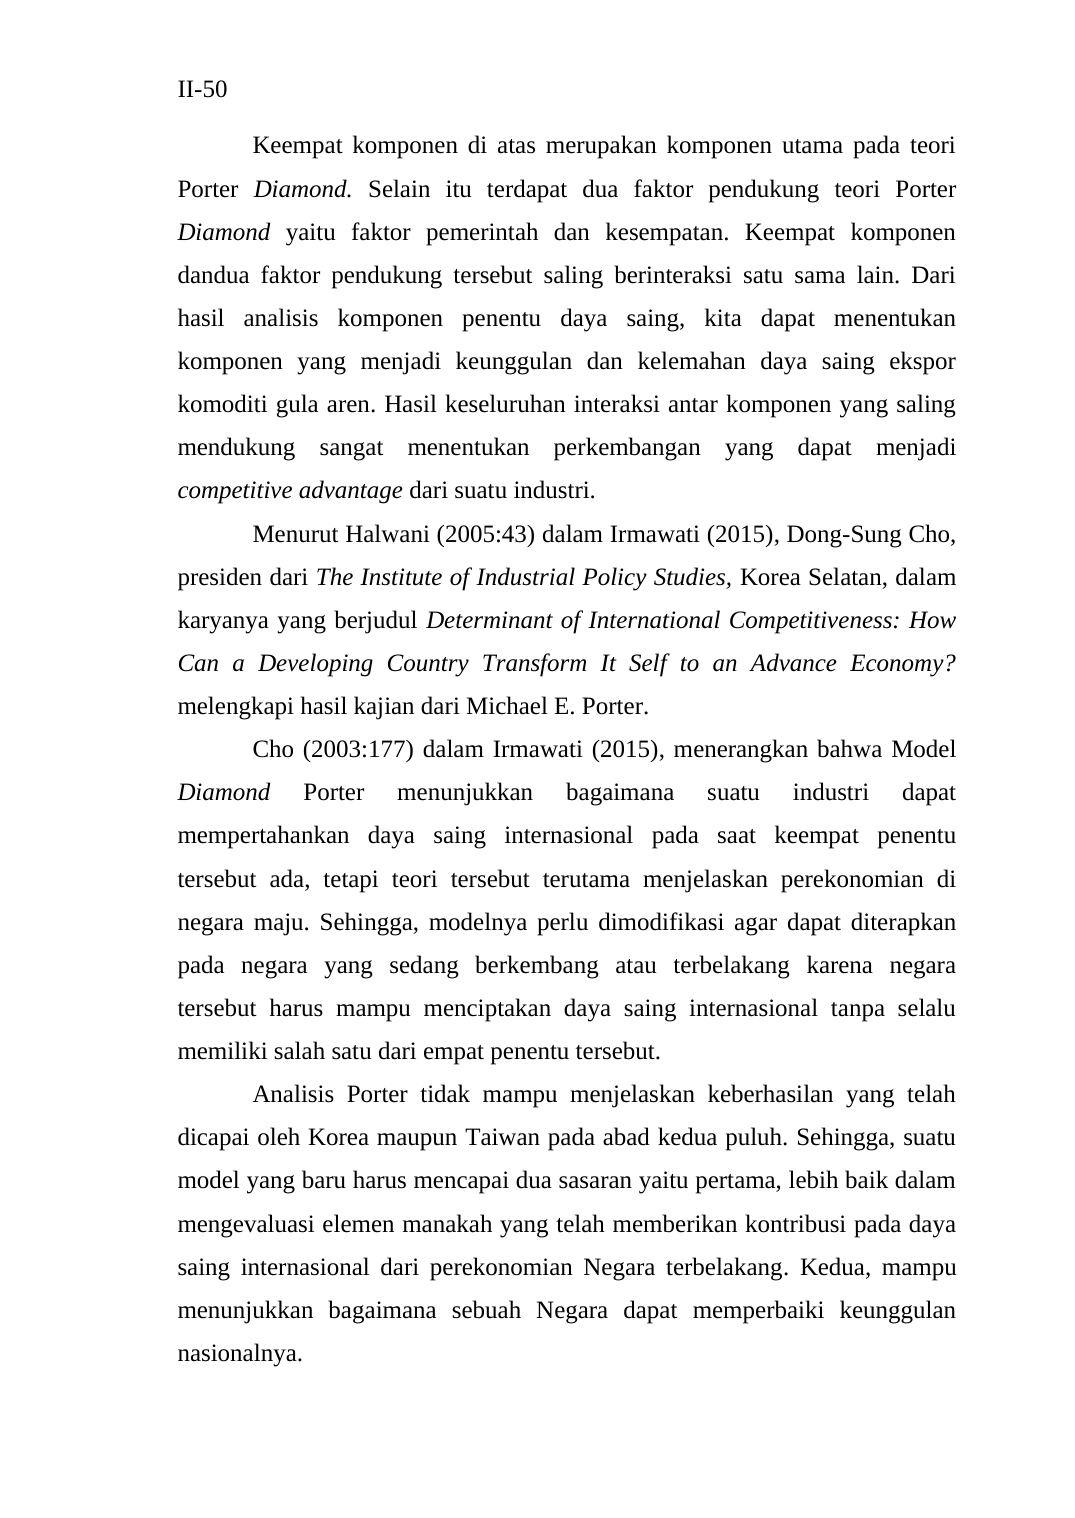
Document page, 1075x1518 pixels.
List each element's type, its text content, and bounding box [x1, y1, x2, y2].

text Keempat komponen di atas merupakan komponen utama pada teori Porter Diamond. Selain itu terdapat dua faktor pendukung teori Porter Diamond yaitu faktor pemerintah dan kesempatan. Keempat komponen dandua faktor pendukung tersebut saling berinteraksi satu sama lain. Dari hasil analisis komponen penentu daya saing, kita dapat menentukan komponen yang menjadi keunggulan dan kelemahan daya saing ekspor komoditi gula aren. Hasil keseluruhan interaksi antar komponen yang saling mendukung sangat menentukan perkembangan yang dapat menjadi competitive advantage dari suatu industri. [177, 131, 957, 504]
text Menurut Halwani (2005:43) dalam Irmawati (2015), Dong-Sung Cho, presiden dari The Institute of Industrial Policy Studies, Korea Selatan, dalam karyanya yang berjudul Determinant of International Competitiveness: How Can a Developing Country Transform It Self to an Advance Economy? melengkapi hasil kajian dari Michael E. Porter. [177, 519, 957, 720]
text Analisis Porter tidak mampu menjelaskan keberhasilan yang telah dicapai oleh Korea maupun Taiwan pada abad kedua puluh. Sehingga, suatu model yang baru harus mencapai dua sasaran yaitu pertama, lebih baik dalam mengevaluasi elemen manakah yang telah memberikan kontribusi pada daya saing internasional dari perekonomian Negara terbelakang. Kedua, mampu menunjukkan bagaimana sebuah Negara dapat memperbaiki keunggulan nasionalnya. [177, 1079, 957, 1367]
text Cho (2003:177) dalam Irmawati (2015), menerangkan bahwa Model Diamond Porter menunjukkan bagaimana suatu industri dapat mempertahankan daya saing internasional pada saat keempat penentu tersebut ada, tetapi teori tersebut terutama menjelaskan perekonomian di negara maju. Sehingga, modelnya perlu dimodifikasi agar dapat diterapkan pada negara yang sedang berkembang atau terbelakang karena negara tersebut harus mampu menciptakan daya saing internasional tanpa selalu memiliki salah satu dari empat penentu tersebut. [177, 734, 957, 1065]
